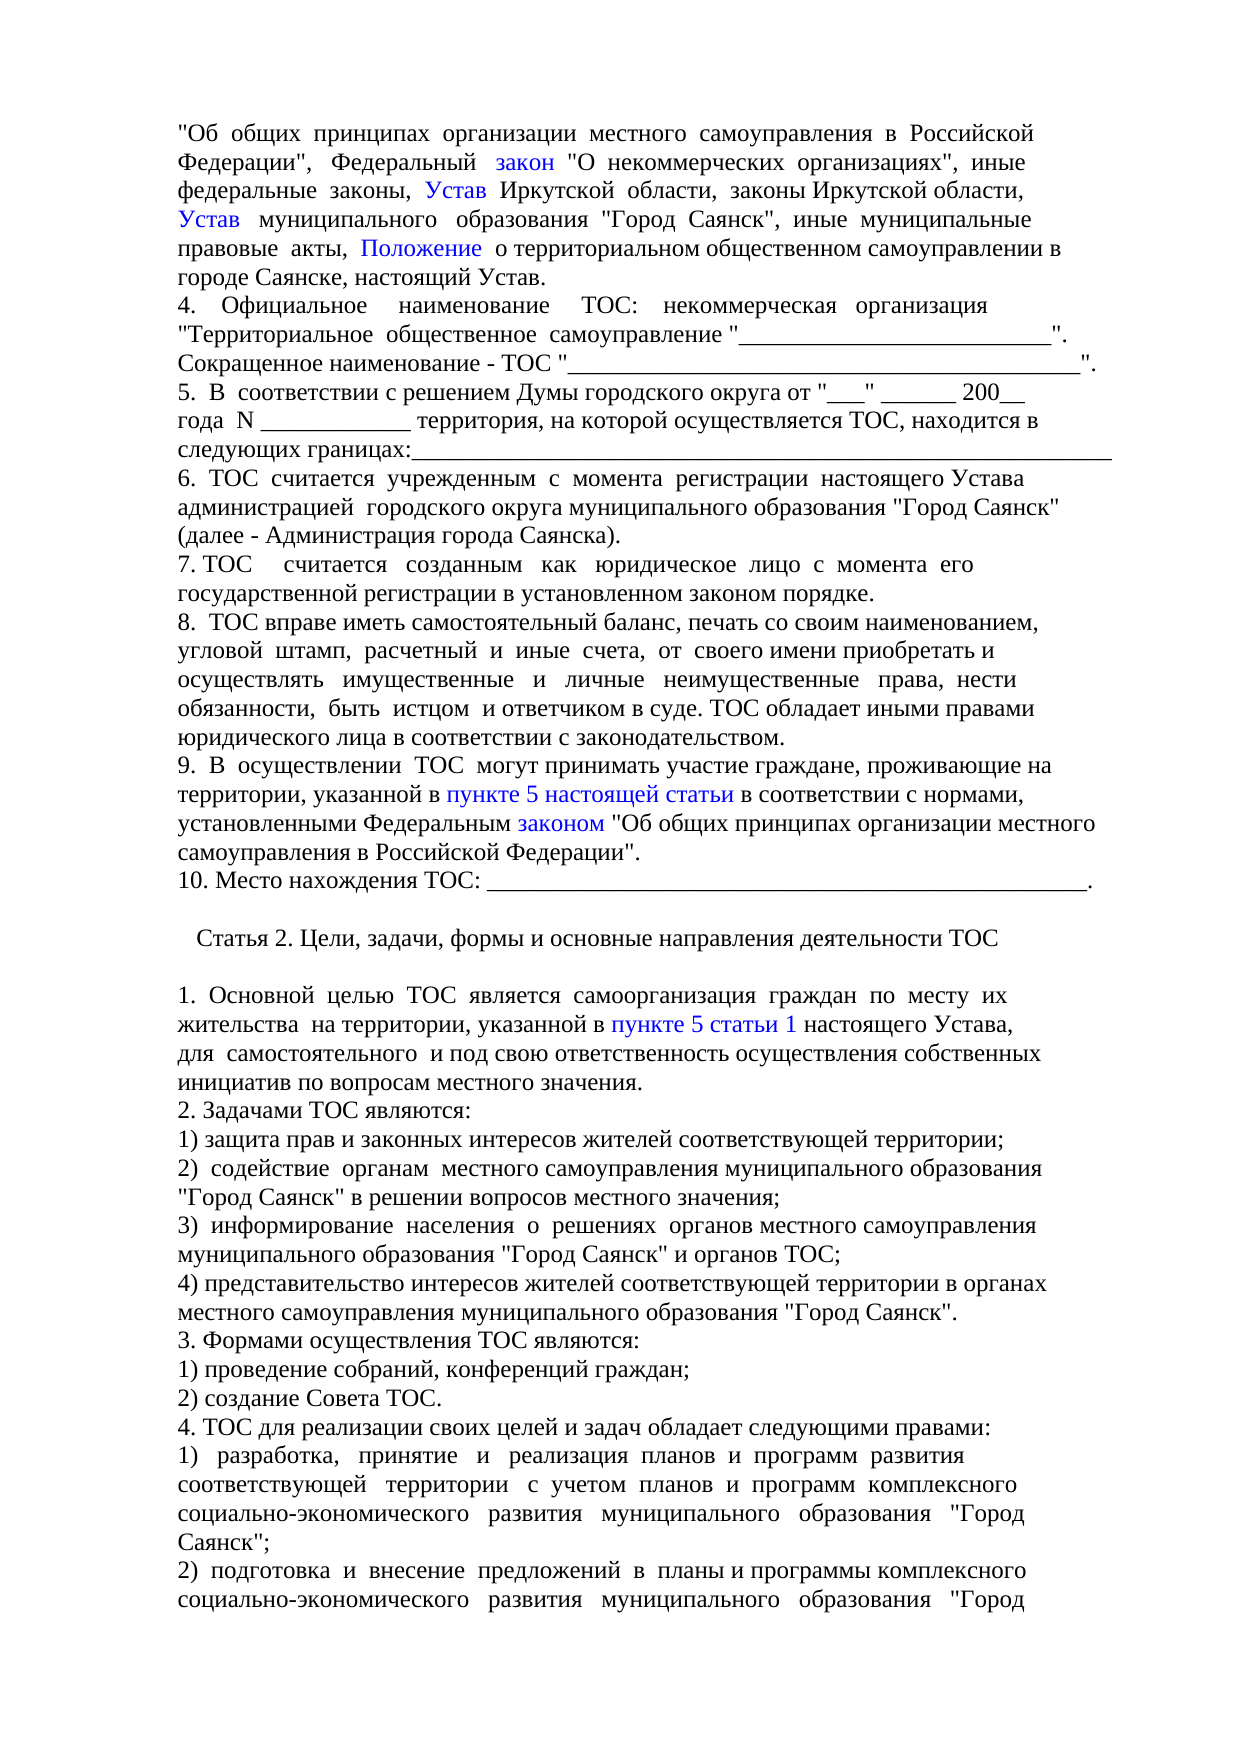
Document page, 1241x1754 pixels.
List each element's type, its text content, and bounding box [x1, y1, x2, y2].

text государственной регистрации в установленном законом порядке. [177, 578, 1152, 607]
text "Город Саянск" в решении вопросов местного значения; [177, 1182, 1152, 1211]
text 2) создание Совета ТОС. [177, 1383, 1152, 1412]
text местного самоуправления муниципального образования "Город Саянск". [177, 1297, 1152, 1326]
text 1) защита прав и законных интересов жителей соответствующей территории; [177, 1124, 1152, 1153]
text следующих границах:________________________________________________________ [177, 434, 1152, 463]
text социально-экономического развития муниципального образования "Город [177, 1498, 1152, 1527]
text "Об общих принципах организации местного самоуправления в Российской [177, 118, 1152, 147]
text 7. ТОС считается созданным как юридическое лицо с момента его [177, 549, 1152, 578]
text осуществлять имущественные и личные неимущественные права, нести [177, 664, 1152, 693]
text жительства на территории, указанной в пункте 5 статьи 1 настоящего Устава, [177, 1009, 1152, 1038]
text федеральные законы, Устав Иркутской области, законы Иркутской области, [177, 176, 1152, 204]
text "Территориальное общественное самоуправление "_________________________". [177, 319, 1152, 348]
text 6. ТОС считается учрежденным с момента регистрации настоящего Устава [177, 463, 1152, 492]
text 8. ТОС вправе иметь самостоятельный баланс, печать со своим наименованием, [177, 607, 1152, 636]
text городе Саянске, настоящий Устав. [177, 262, 1152, 291]
text 4. Официальное наименование ТОС: некоммерческая организация [177, 291, 1152, 319]
text 1. Основной целью ТОС является самоорганизация граждан по месту их [177, 981, 1152, 1009]
text Сокращенное наименование - ТОС "_________________________________________". [177, 348, 1152, 377]
text (далее - Администрация города Саянска). [177, 521, 1152, 549]
text 3) информирование населения о решениях органов местного самоуправления [177, 1211, 1152, 1239]
text соответствующей территории с учетом планов и программ комплексного [177, 1469, 1152, 1498]
text 4. ТОС для реализации своих целей и задач обладает следующими правами: [177, 1412, 1152, 1441]
text 4) представительство интересов жителей соответствующей территории в органах [177, 1268, 1152, 1297]
text правовые акты, Положение о территориальном общественном самоуправлении в [177, 233, 1152, 262]
text территории, указанной в пункте 5 настоящей статьи в соответствии с нормами, [177, 779, 1152, 808]
text 1) разработка, принятие и реализация планов и программ развития [177, 1441, 1152, 1469]
text юридического лица в соответствии с законодательством. [177, 722, 1152, 751]
text Федерации", Федеральный закон "О некоммерческих организациях", иные [177, 147, 1152, 176]
text 10. Место нахождения ТОС: ________________________________________________. [177, 866, 1152, 894]
text инициатив по вопросам местного значения. [177, 1067, 1152, 1096]
text администрацией городского округа муниципального образования "Город Саянск" [177, 492, 1152, 521]
text 5. В соответствии с решением Думы городского округа от "___" ______ 200__ [177, 377, 1152, 406]
text года N ____________ территория, на которой осуществляется ТОС, находится в [177, 406, 1152, 434]
text Саянск"; [177, 1527, 1152, 1556]
text 3. Формами осуществления ТОС являются: [177, 1326, 1152, 1354]
text угловой штамп, расчетный и иные счета, от своего имени приобретать и [177, 636, 1152, 664]
text установленными Федеральным законом "Об общих принципах организации местного [177, 808, 1152, 837]
text для самостоятельного и под свою ответственность осуществления собственных [177, 1038, 1152, 1067]
text 2) содействие органам местного самоуправления муниципального образования [177, 1153, 1152, 1182]
text 2. Задачами ТОС являются: [177, 1096, 1152, 1124]
text муниципального образования "Город Саянск" и органов ТОС; [177, 1239, 1152, 1268]
text обязанности, быть истцом и ответчиком в суде. ТОС обладает иными правами [177, 693, 1152, 722]
text 1) проведение собраний, конференций граждан; [177, 1354, 1152, 1383]
text Статья 2. Цели, задачи, формы и основные направления деятельности ТОС [177, 923, 1152, 952]
text социально-экономического развития муниципального образования "Город [177, 1584, 1152, 1613]
text Устав муниципального образования "Город Саянск", иные муниципальные [177, 204, 1152, 233]
text самоуправления в Российской Федерации". [177, 837, 1152, 866]
text 9. В осуществлении ТОС могут принимать участие граждане, проживающие на [177, 751, 1152, 779]
text 2) подготовка и внесение предложений в планы и программы комплексного [177, 1556, 1152, 1584]
